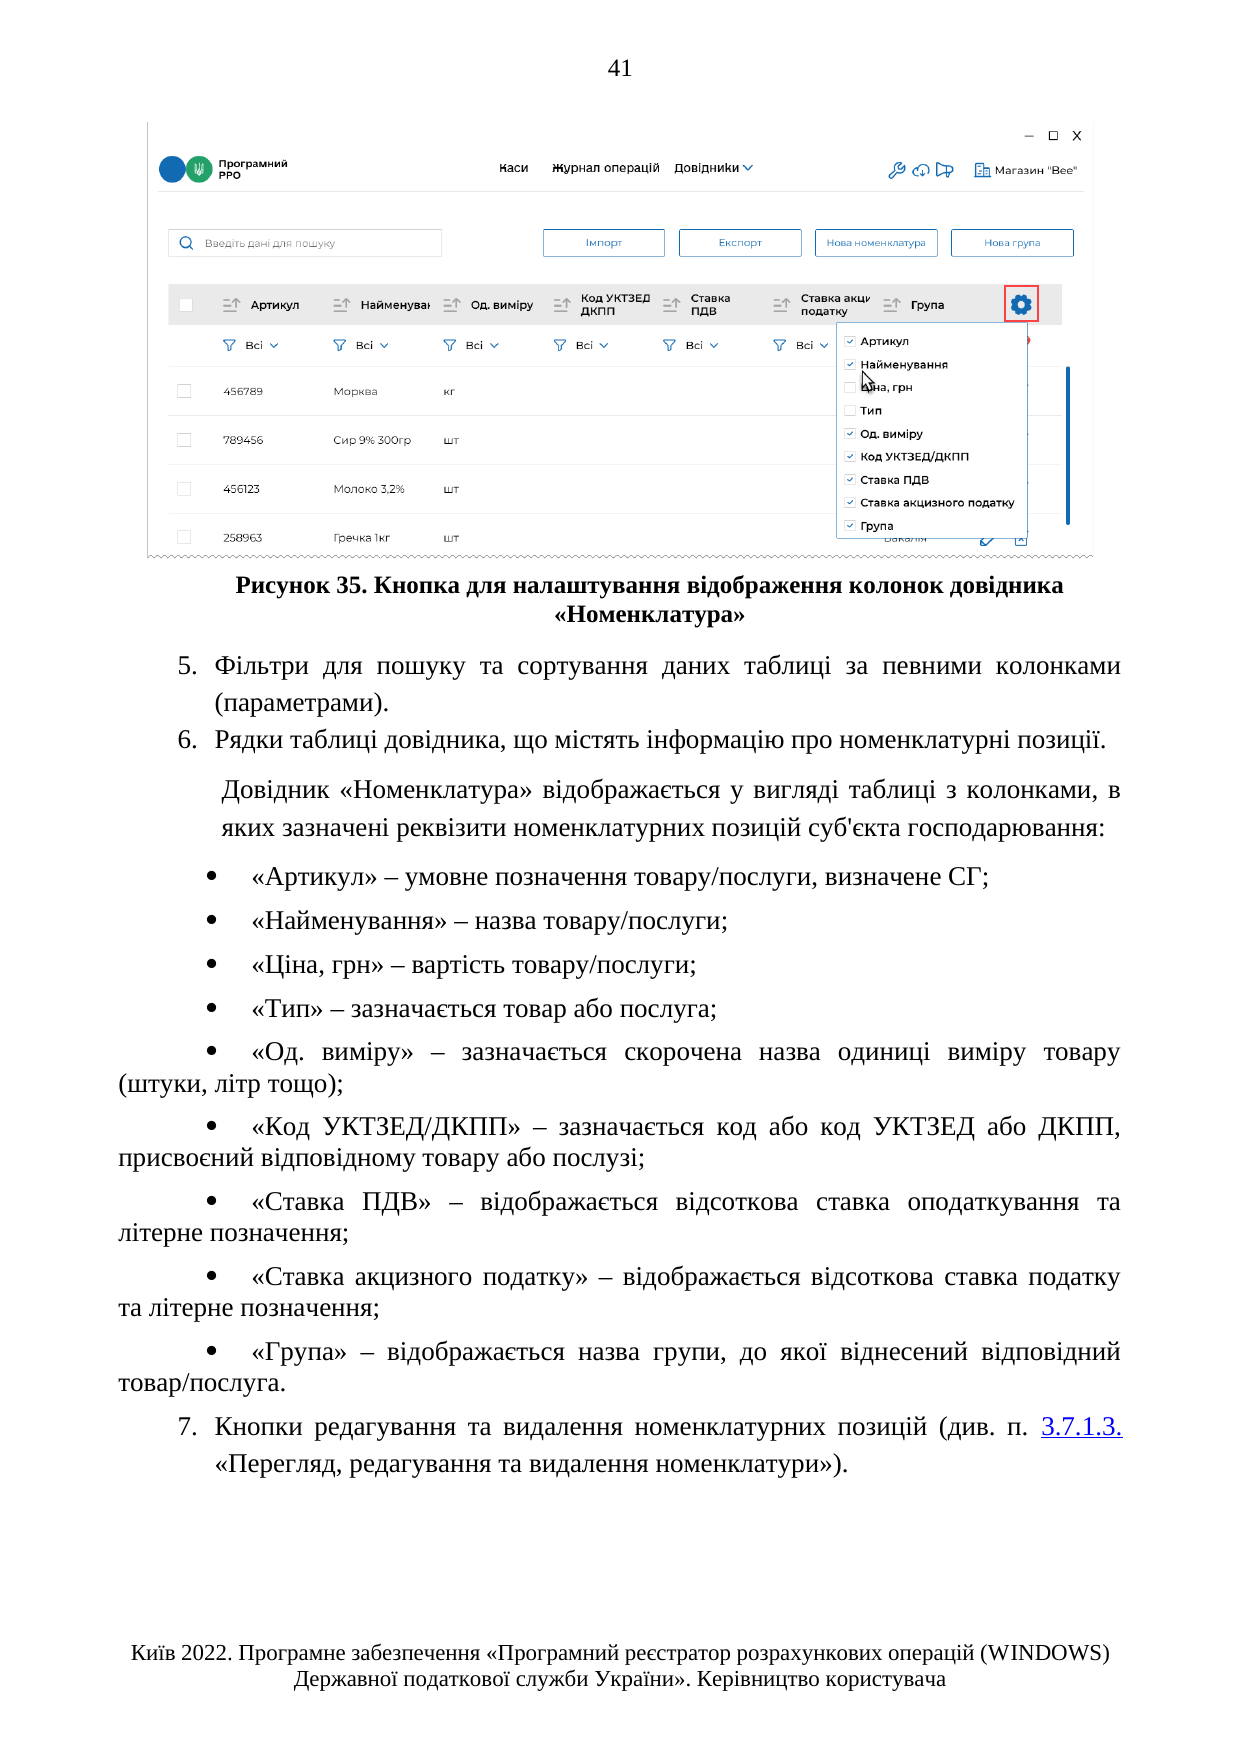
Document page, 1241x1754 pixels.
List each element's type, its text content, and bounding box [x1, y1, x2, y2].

list «Група» – відображається назва групи, до якої віднесений відповідний товар/послуга. [118, 1335, 1122, 1397]
text Довідник «Номенклатура» відображається у вигляді таблиці з колонками, в яких зазначені реквізити номенклатурних позицій суб'єкта господарювання: [221, 773, 1122, 842]
picture [147, 122, 1094, 559]
list «Артикул» – умовне позначення товару/послуги, визначене СГ; [118, 860, 1122, 892]
list «Код УКТЗЕД/ДКПП» – зазначається код або код УКТЗЕД або ДКПП, присвоєний відповідному товару або послузі; [118, 1110, 1122, 1173]
list Рядки таблиці довідника, що містять інформацію про номенклатурні позиції. [177, 723, 1122, 755]
list Фільтри для пошуку та сортування даних таблиці за певними колонками (параметрами). [177, 649, 1122, 717]
list «Ціна, грн» – вартість товару/послуги; [118, 948, 1122, 979]
list «Тип» – зазначається товар або послуга; [118, 992, 1122, 1023]
list «Од. виміру» – зазначається скорочена назва одиниці виміру товару (штуки, літр тощо); [118, 1035, 1122, 1098]
list «Ставка акцизного податку» – відображається відсоткова ставка податку та літерне позначення; [118, 1260, 1122, 1322]
list Кнопки редагування та видалення номенклатурних позицій (див. п. 3.7.1.3. «Перегляд, редагування та видалення номенклатури»). [177, 1410, 1122, 1478]
text Рисунок 35. Кнопка для налаштування відображення колонок довідника «Номенклатура» [177, 571, 1122, 628]
list «Ставка ПДВ» – відображається відсоткова ставка оподаткування та літерне позначення; [118, 1185, 1122, 1248]
list «Найменування» – назва товару/послуги; [118, 904, 1122, 935]
